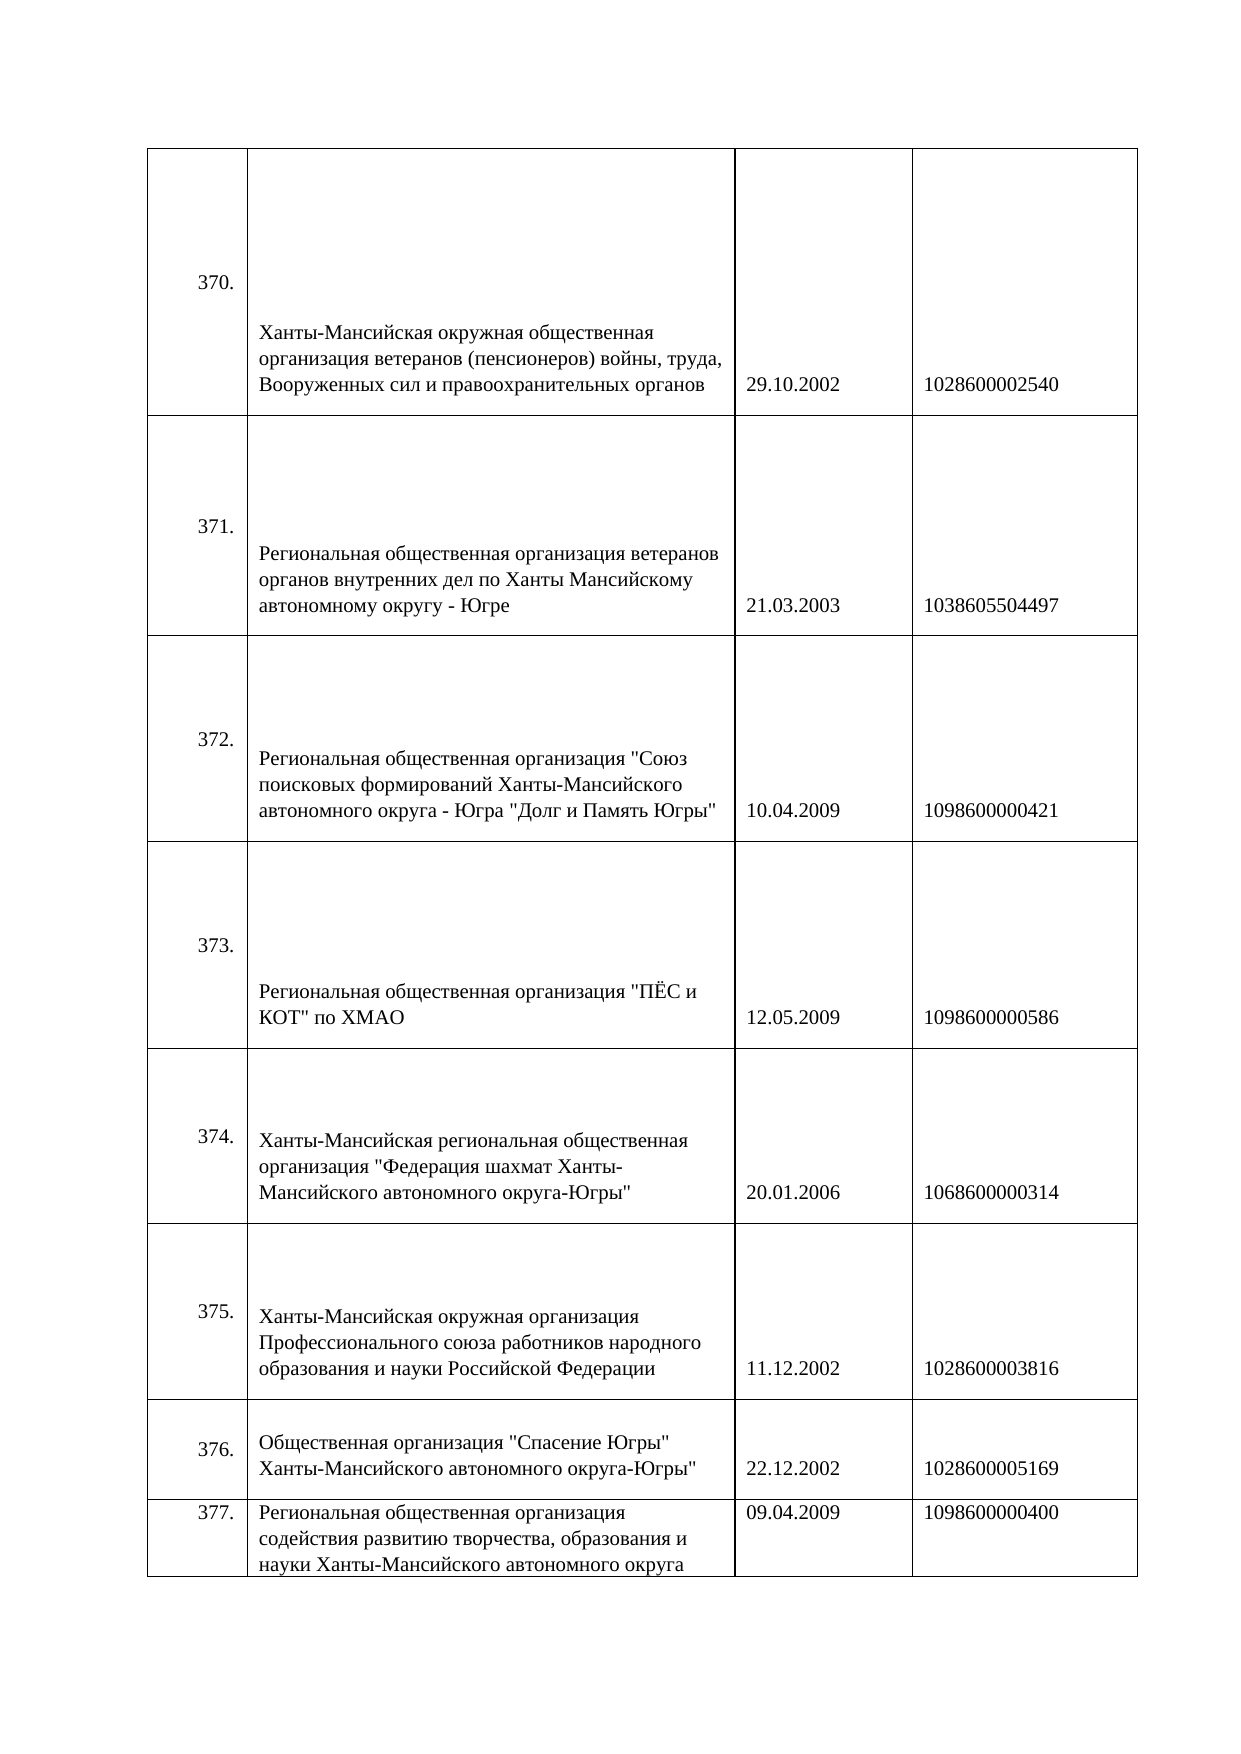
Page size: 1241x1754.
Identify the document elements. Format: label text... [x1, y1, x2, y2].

table_cell Ханты-Мансийская региональная общественная организация "Федерация шахмат Ханты-Мансийского автономного округа-Югры" [248, 1049, 734, 1223]
table_cell Ханты-Мансийская окружная организация Профессионального союза работников народного образования и науки Российской Федерации [248, 1224, 734, 1398]
table_cell [148, 1224, 247, 1398]
table_cell [148, 1500, 247, 1576]
table_cell Региональная общественная организация "ПЁС и КОТ" по ХМАО [248, 842, 734, 1048]
table_cell 1038605504497 [913, 416, 1137, 635]
table_cell 12.05.2009 [736, 842, 912, 1048]
table_cell 1068600000314 [913, 1049, 1137, 1223]
table_cell 1028600002540 [913, 149, 1137, 415]
table_cell [148, 842, 247, 1048]
table_cell 1028600003816 [913, 1224, 1137, 1398]
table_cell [248, 1500, 734, 1576]
table_cell Ханты-Мансийская окружная общественная организация ветеранов (пенсионеров) войны, труда, Вооруженных сил и правоохранительных органов [248, 149, 734, 415]
table_cell [148, 416, 247, 635]
table_cell 21.03.2003 [736, 416, 912, 635]
table_cell 1098600000421 [913, 636, 1137, 841]
table_cell 10.04.2009 [736, 636, 912, 841]
table_cell 1028600005169 [913, 1400, 1137, 1498]
table_cell 1098600000400 [913, 1500, 1137, 1576]
table_cell Региональная общественная организация "Союз поисковых формирований Ханты-Мансийского автономного округа - Югра "Долг и Память Югры" [248, 636, 734, 841]
table_cell 11.12.2002 [736, 1224, 912, 1398]
table_cell 09.04.2009 [736, 1500, 912, 1576]
table_cell 1098600000586 [913, 842, 1137, 1048]
table_cell 29.10.2002 [736, 149, 912, 415]
table_cell Региональная общественная организация ветеранов органов внутренних дел по Ханты Мансийскому автономному округу - Югре [248, 416, 734, 635]
table_cell [148, 636, 247, 841]
table_cell 22.12.2002 [736, 1400, 912, 1498]
table_cell [148, 149, 247, 415]
table_cell [148, 1049, 247, 1223]
table_cell [148, 1400, 247, 1498]
table_cell 20.01.2006 [736, 1049, 912, 1223]
table_cell Общественная организация "Спасение Югры" Ханты-Мансийского автономного округа-Югры" [248, 1400, 734, 1498]
